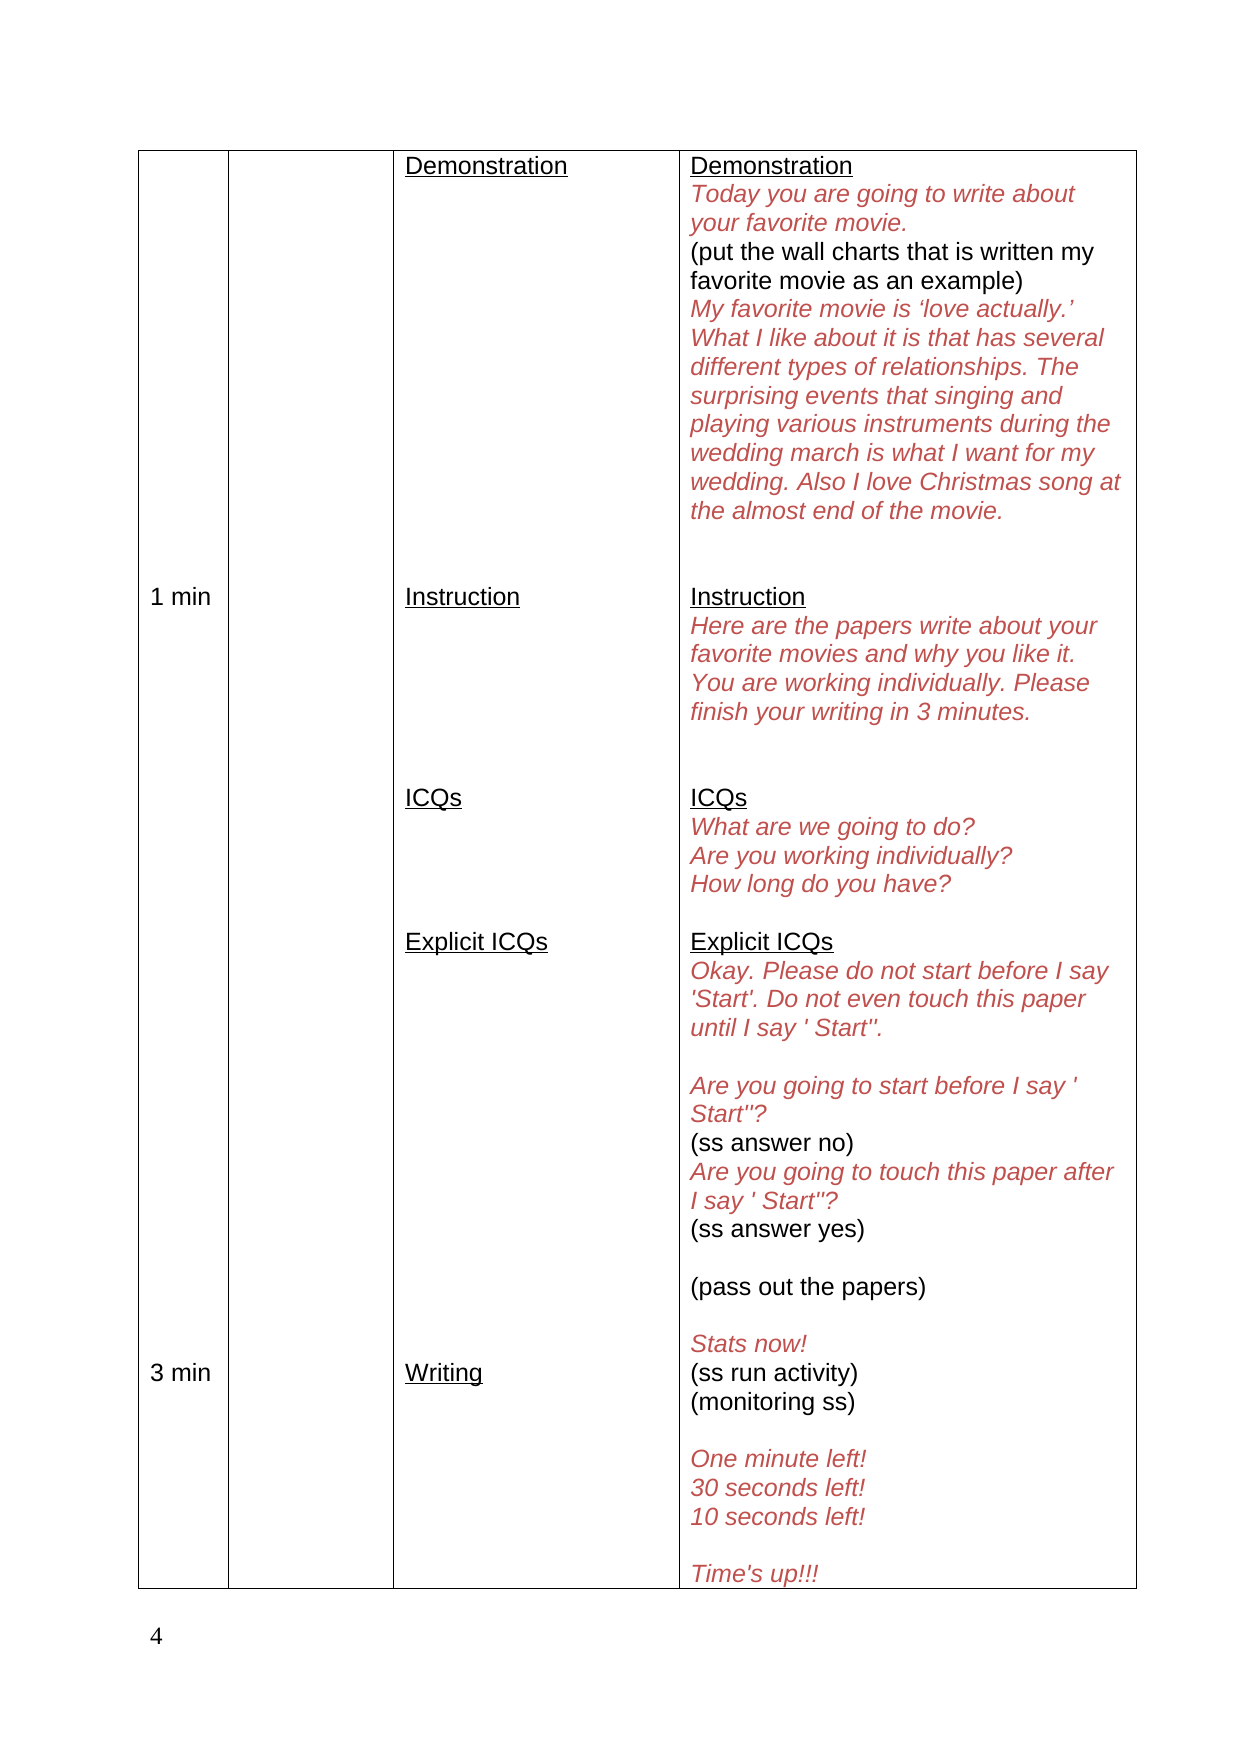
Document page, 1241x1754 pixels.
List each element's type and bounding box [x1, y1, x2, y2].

table_cell [229, 151, 393, 1588]
table_cell [139, 151, 228, 1588]
table_cell [394, 151, 679, 1588]
table_cell [680, 151, 1136, 1588]
